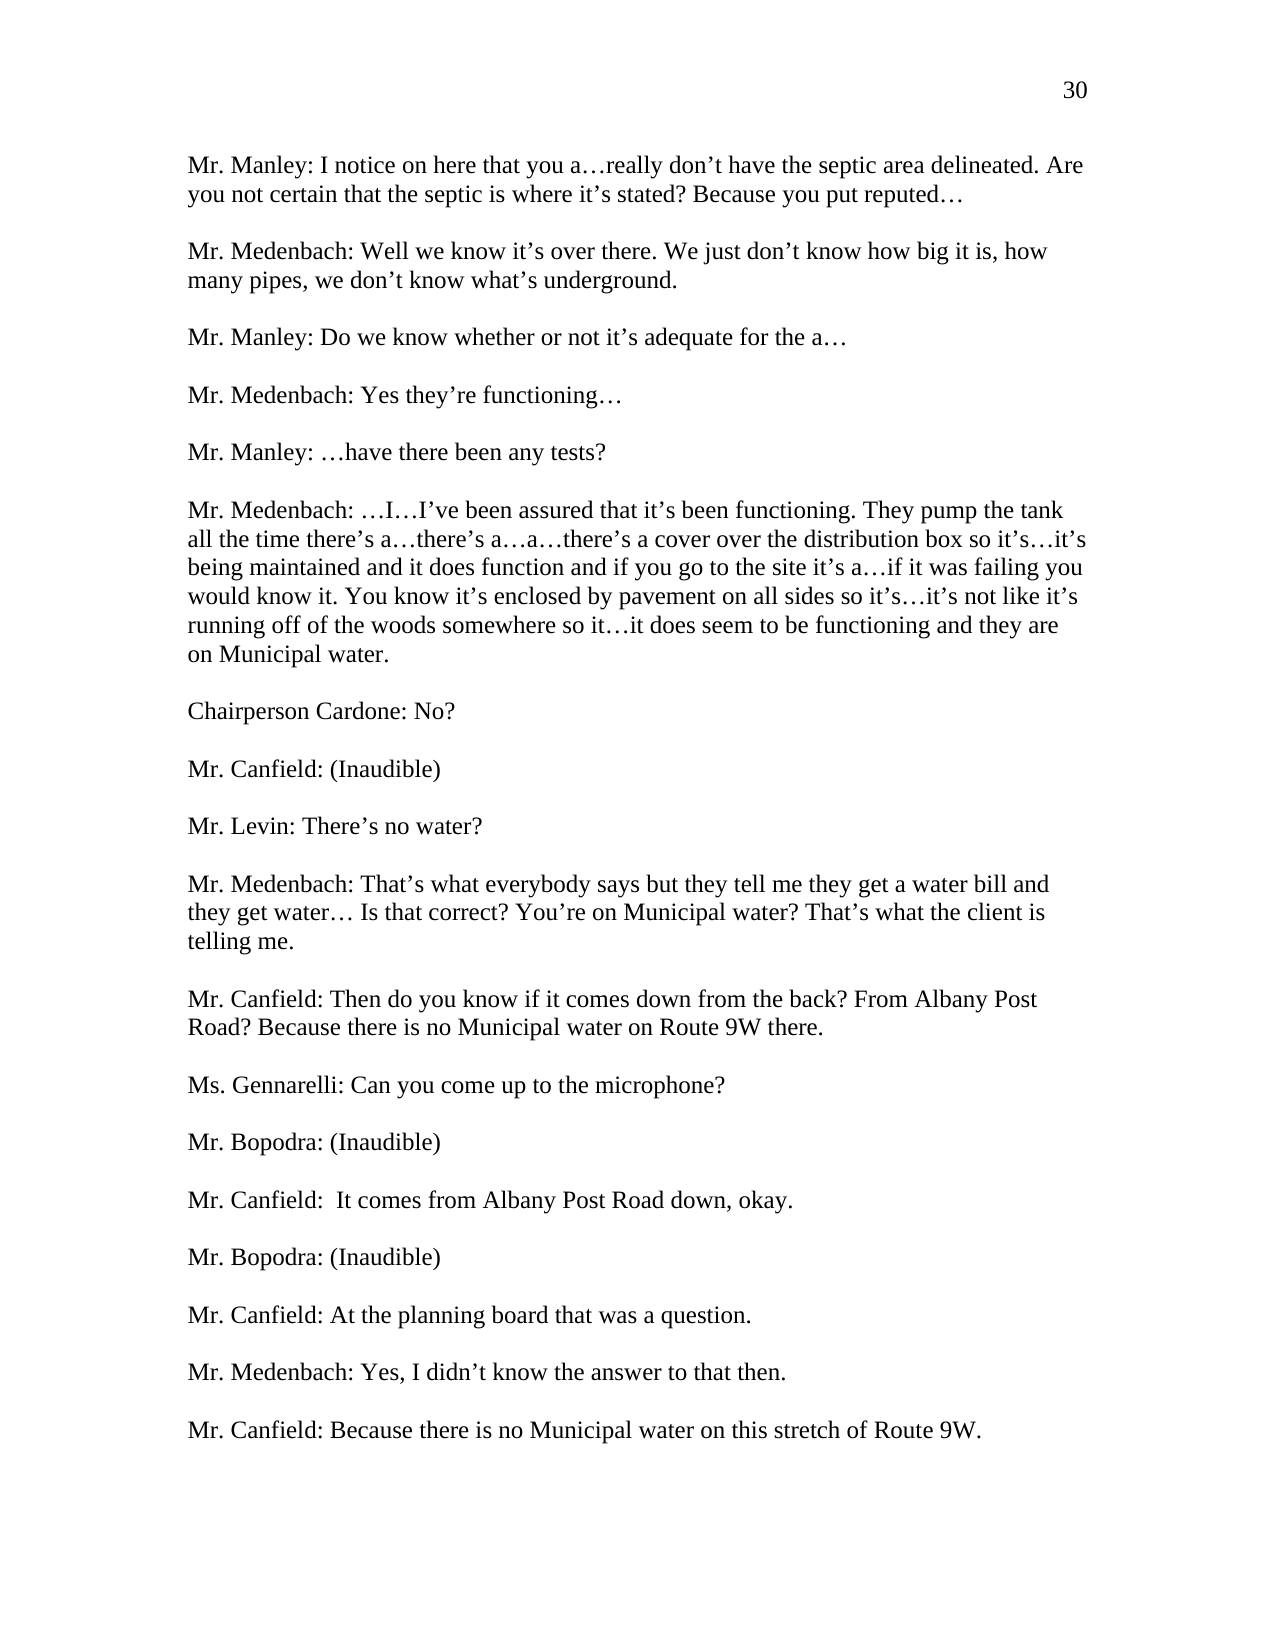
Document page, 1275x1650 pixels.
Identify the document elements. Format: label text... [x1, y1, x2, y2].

text Mr. Canfield: Then do you know if it comes down from the back? From Albany Post Road? Because there is no Municipal water on Route 9W there. [187, 984, 1087, 1041]
text Mr. Manley: …have there been any tests? [187, 437, 1087, 466]
text Mr. Bopodra: (Inaudible) [187, 1242, 1087, 1271]
text Ms. Gennarelli: Can you come up to the microphone? [187, 1070, 1087, 1099]
text Mr. Medenbach: Yes they’re functioning… [187, 380, 1087, 409]
text Mr. Canfield: It comes from Albany Post Road down, okay. [187, 1185, 1087, 1214]
text Mr. Medenbach: …I…I’ve been assured that it’s been functioning. They pump the tank all the time there’s a…there’s a…a…there’s a cover over the distribution box so it’s…it’s being maintained and it does function and if you go to the site it’s a…if it was failing you would know it. You know it’s enclosed by pavement on all sides so it’s…it’s not like it’s running off of the woods somewhere so it…it does seem to be functioning and they are on Municipal water. [187, 495, 1087, 667]
text Mr. Canfield: Because there is no Municipal water on this stretch of Route 9W. [187, 1415, 1087, 1444]
text Mr. Levin: There’s no water? [187, 811, 1087, 840]
text Mr. Medenbach: Well we know it’s over there. We just don’t know how big it is, how many pipes, we don’t know what’s underground. [187, 236, 1087, 294]
text Mr. Canfield: At the planning board that was a question. [187, 1300, 1087, 1329]
text Mr. Medenbach: That’s what everybody says but they tell me they get a water bill and they get water… Is that correct? You’re on Municipal water? That’s what the client is telling me. [187, 869, 1087, 955]
text Mr. Bopodra: (Inaudible) [187, 1127, 1087, 1156]
text Chairperson Cardone: No? [187, 696, 1087, 725]
text Mr. Manley: I notice on here that you a…really don’t have the septic area delineated. Are you not certain that the septic is where it’s stated? Because you put reputed… [187, 150, 1087, 207]
text Mr. Medenbach: Yes, I didn’t know the answer to that then. [187, 1357, 1087, 1386]
text Mr. Manley: Do we know whether or not it’s adequate for the a… [187, 322, 1087, 351]
text Mr. Canfield: (Inaudible) [187, 754, 1087, 782]
